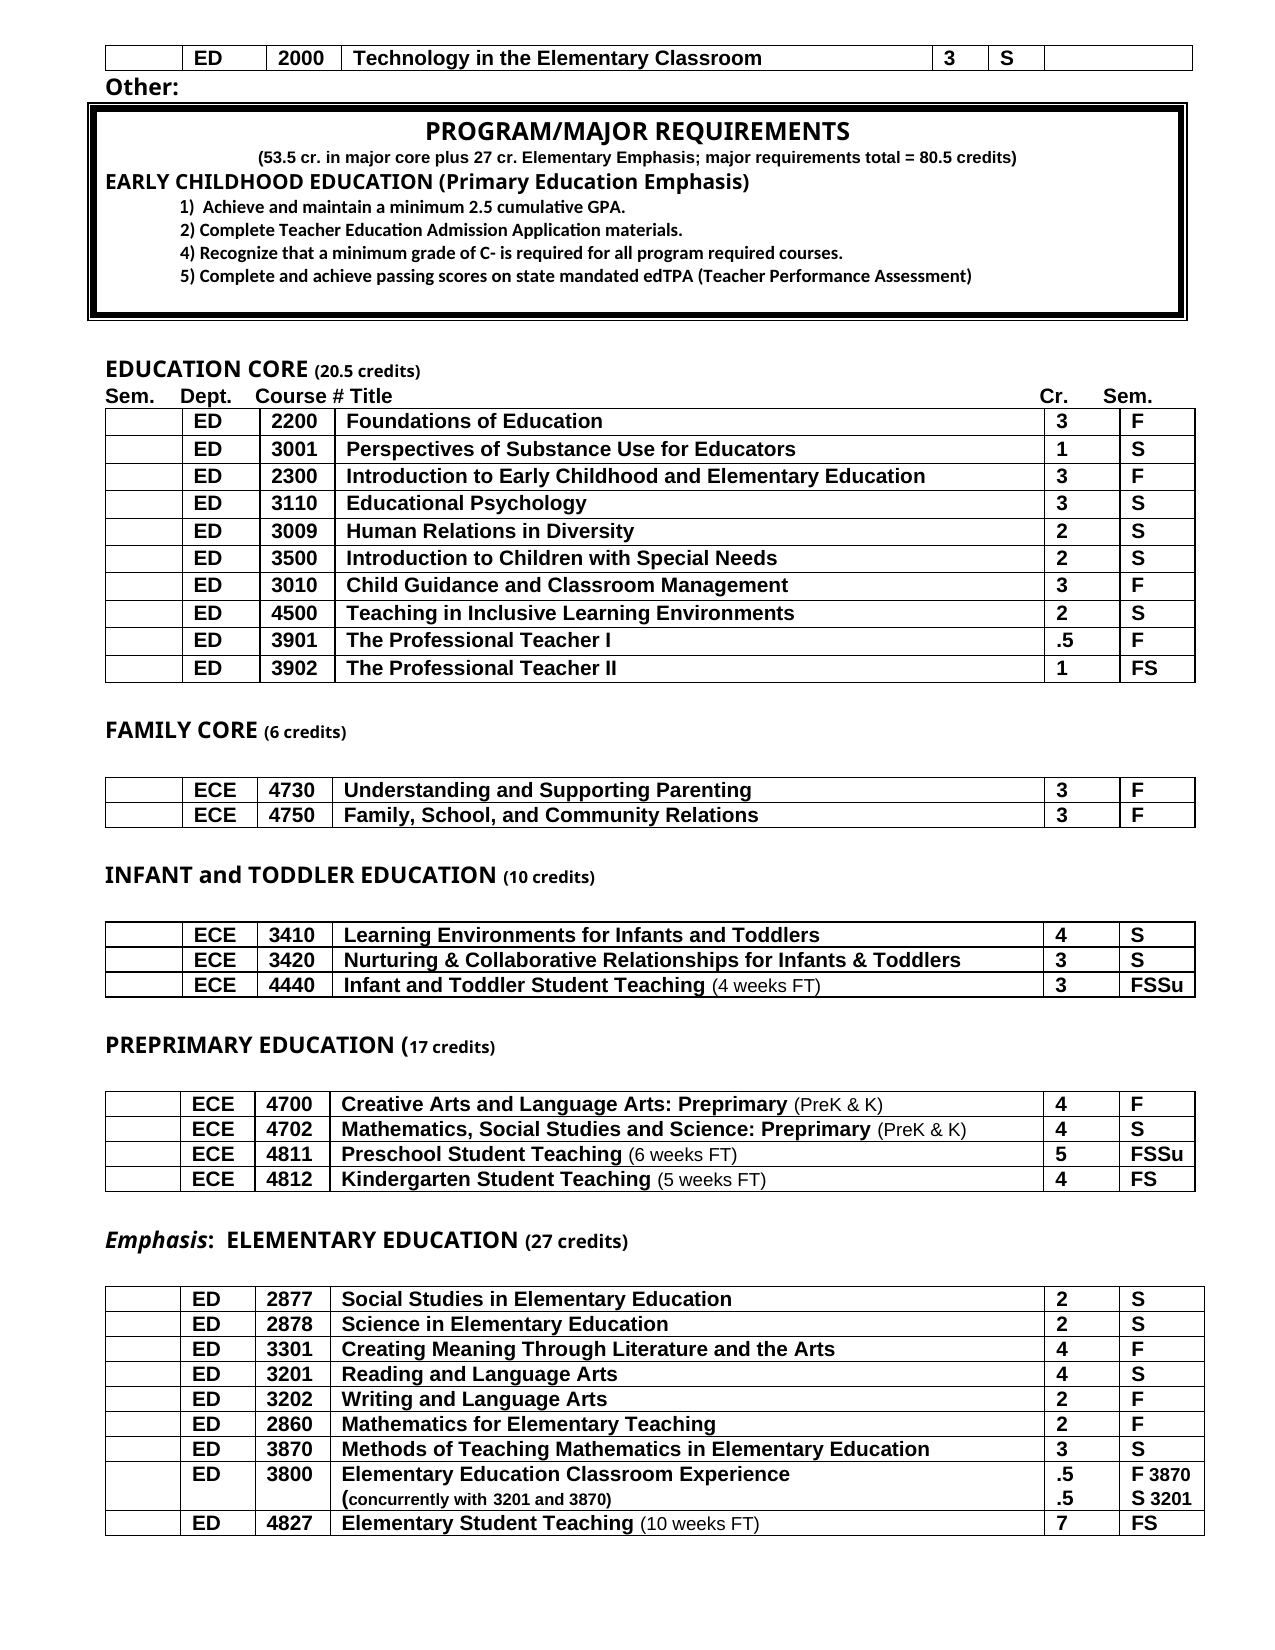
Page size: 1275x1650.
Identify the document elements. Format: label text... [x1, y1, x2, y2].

table_header 4 [1044, 923, 1119, 946]
table_cell Nurturing & Collaborative Relationships for Infants & Toddlers [333, 948, 1043, 971]
table_cell Elementary Education Classroom Experience (concurrently with 3201 and 3870) [331, 1462, 1044, 1510]
text PREPRIMARY EDUCATION (17 credits) [105, 1029, 1170, 1060]
table_cell Introduction to Early Childhood and Elementary Education [336, 464, 1044, 490]
subtitle PROGRAM/MAJOR REQUIREMENTS [97, 112, 1178, 148]
table_cell ED [181, 1412, 255, 1436]
table_cell 4827 [256, 1511, 330, 1535]
table_cell S [1120, 948, 1194, 971]
table_cell 3 [1045, 464, 1119, 490]
table_header 3410 [258, 923, 332, 946]
table_cell Family, School, and Community Relations [333, 803, 1044, 827]
table_cell FS [1121, 656, 1194, 682]
table_header F [1121, 409, 1194, 435]
table_cell [106, 973, 182, 996]
table_cell ED [183, 436, 259, 463]
table_cell [106, 948, 182, 971]
table_header 3 [933, 46, 988, 70]
table_cell ED [183, 519, 259, 545]
text Sem. Dept. Course # Title Cr. Sem. [105, 384, 1170, 408]
table_cell ED [181, 1337, 255, 1361]
table_cell 3 [1045, 1437, 1119, 1461]
table_cell S [1121, 546, 1194, 572]
table_header 4730 [258, 778, 332, 802]
table_header ECE [183, 778, 257, 802]
table_cell [106, 1511, 180, 1535]
table_header Creative Arts and Language Arts: Preprimary (PreK & K) [331, 1092, 1043, 1116]
table_cell ECE [181, 1142, 254, 1166]
table_cell [106, 1387, 180, 1411]
table_header 2200 [261, 409, 334, 435]
table_cell 3 [1044, 948, 1119, 971]
table_cell ED [183, 656, 259, 682]
table_header ED [181, 1287, 255, 1311]
text 2) Complete Teacher Education Admission Application materials. [105, 218, 1170, 241]
table_cell 3 [1045, 573, 1119, 600]
table_cell Child Guidance and Classroom Management [336, 573, 1044, 600]
table_cell F [1120, 1387, 1204, 1411]
table_cell 3110 [261, 491, 334, 517]
table_cell ECE [181, 1167, 254, 1191]
table_header 2877 [256, 1287, 330, 1311]
table_cell 2 [1045, 546, 1119, 572]
table_cell Science in Elementary Education [331, 1312, 1044, 1336]
table_cell Teaching in Inclusive Learning Environments [336, 601, 1044, 627]
table_cell 3500 [261, 546, 334, 572]
text 4) Recognize that a minimum grade of C- is required for all program required courses. [105, 241, 1170, 264]
table_cell 5 [1044, 1142, 1119, 1166]
subtitle (53.5 cr. in major core plus 27 cr. Elementary Emphasis; major requirements total = 80.5 credits) [105, 148, 1170, 167]
table_cell 3001 [261, 436, 334, 463]
table_cell 3902 [261, 656, 334, 682]
table_cell F 3870 S 3201 [1120, 1462, 1204, 1510]
table_header ECE [183, 923, 257, 946]
table_cell ED [183, 464, 259, 490]
table_cell Creating Meaning Through Literature and the Arts [331, 1337, 1044, 1361]
table_cell S [1121, 601, 1194, 627]
table_header 3 [1045, 778, 1119, 802]
table_cell [106, 546, 182, 572]
table_cell 4440 [258, 973, 332, 996]
table_header S [1120, 1287, 1204, 1311]
table_header [106, 1287, 180, 1311]
table_cell F [1121, 464, 1194, 490]
table_cell Human Relations in Diversity [336, 519, 1044, 545]
table_cell [106, 1142, 180, 1166]
table_cell 3202 [256, 1387, 330, 1411]
table_cell Reading and Language Arts [331, 1362, 1044, 1386]
table_cell F [1120, 1337, 1204, 1361]
table_cell [106, 436, 182, 463]
table_cell 3 [1044, 973, 1119, 996]
table_header ECE [181, 1092, 254, 1116]
table_cell 2 [1045, 1387, 1119, 1411]
table_header F [1120, 1092, 1194, 1116]
table_cell ED [181, 1362, 255, 1386]
table_cell ED [181, 1462, 255, 1510]
table_cell [106, 464, 182, 490]
table_header [106, 1092, 180, 1116]
table_cell 3870 [256, 1437, 330, 1461]
table_cell S [1120, 1362, 1204, 1386]
table_cell S [1120, 1117, 1194, 1141]
table_cell Methods of Teaching Mathematics in Elementary Education [331, 1437, 1044, 1461]
text EDUCATION CORE (20.5 credits) [105, 353, 1170, 384]
table_cell Elementary Student Teaching (10 weeks FT) [331, 1511, 1044, 1535]
table_header 2000 [267, 46, 341, 70]
table_header [106, 409, 182, 435]
table_cell F [1121, 803, 1194, 827]
table_cell 3901 [261, 628, 334, 654]
table_cell S [1121, 436, 1194, 463]
table_cell 7 [1045, 1511, 1119, 1535]
table_cell Infant and Toddler Student Teaching (4 weeks FT) [333, 973, 1043, 996]
table_cell S [1121, 491, 1194, 517]
table_header [106, 46, 182, 70]
table_cell ED [181, 1312, 255, 1336]
table_cell ED [181, 1437, 255, 1461]
table_cell [106, 1412, 180, 1436]
text Other: [105, 71, 1170, 102]
table_header 4700 [256, 1092, 329, 1116]
table_cell Kindergarten Student Teaching (5 weeks FT) [331, 1167, 1043, 1191]
table_cell 4 [1044, 1167, 1119, 1191]
table_cell 4702 [256, 1117, 329, 1141]
table_cell .5 .5 [1045, 1462, 1119, 1510]
table_cell 3800 [256, 1462, 330, 1510]
table_cell [106, 1337, 180, 1361]
table_cell FSSu [1120, 1142, 1194, 1166]
table_cell F [1121, 573, 1194, 600]
table_cell ED [181, 1387, 255, 1411]
table_cell 3010 [261, 573, 334, 600]
table_cell Perspectives of Substance Use for Educators [336, 436, 1044, 463]
table_cell 2860 [256, 1412, 330, 1436]
text 1) Achieve and maintain a minimum 2.5 cumulative GPA. [105, 195, 1170, 218]
table_cell 3420 [258, 948, 332, 971]
table_cell ED [183, 546, 259, 572]
table_cell .5 [1045, 628, 1119, 654]
table_cell [106, 1437, 180, 1461]
table_header S [989, 46, 1044, 70]
table_cell F [1120, 1412, 1204, 1436]
table_cell 2300 [261, 464, 334, 490]
table_cell 4811 [256, 1142, 329, 1166]
table_cell ECE [183, 948, 257, 971]
table_cell [106, 601, 182, 627]
table_header Social Studies in Elementary Education [331, 1287, 1044, 1311]
table_cell Preschool Student Teaching (6 weeks FT) [331, 1142, 1043, 1166]
table_cell Educational Psychology [336, 491, 1044, 517]
table_header S [1120, 923, 1194, 946]
table_header Learning Environments for Infants and Toddlers [333, 923, 1043, 946]
table_cell [106, 1462, 180, 1510]
table_cell [106, 628, 182, 654]
table_cell ECE [181, 1117, 254, 1141]
table_cell 4 [1045, 1337, 1119, 1361]
table_cell F [1121, 628, 1194, 654]
table_header 4 [1044, 1092, 1119, 1116]
table_cell 2878 [256, 1312, 330, 1336]
table_cell ED [183, 628, 259, 654]
table_cell [106, 656, 182, 682]
table_cell [106, 1117, 180, 1141]
table_cell 3201 [256, 1362, 330, 1386]
table_header ED [183, 409, 259, 435]
table_cell Mathematics for Elementary Teaching [331, 1412, 1044, 1436]
table_header F [1121, 778, 1194, 802]
table_cell 3 [1045, 803, 1119, 827]
table_cell 2 [1045, 519, 1119, 545]
table_cell 4500 [261, 601, 334, 627]
table_cell 3301 [256, 1337, 330, 1361]
table_header Technology in the Elementary Classroom [342, 46, 932, 70]
text FAMILY CORE (6 credits) [105, 714, 1170, 745]
table_cell The Professional Teacher I [336, 628, 1044, 654]
table_cell 1 [1045, 436, 1119, 463]
table_cell 4812 [256, 1167, 329, 1191]
table_cell The Professional Teacher II [336, 656, 1044, 682]
table_cell 4750 [258, 803, 332, 827]
table_cell ED [181, 1511, 255, 1535]
table_header [1045, 46, 1192, 70]
table_header ED [183, 46, 266, 70]
table_header [106, 778, 182, 802]
table_cell 4 [1044, 1117, 1119, 1141]
table_cell [106, 491, 182, 517]
table_cell ED [183, 491, 259, 517]
table_cell FS [1120, 1511, 1204, 1535]
subtitle EARLY CHILDHOOD EDUCATION (Primary Education Emphasis) [105, 167, 1170, 195]
table_cell FS [1120, 1167, 1194, 1191]
table_cell [106, 1312, 180, 1336]
table_header 3 [1045, 409, 1119, 435]
table_cell ED [183, 601, 259, 627]
table_cell S [1120, 1312, 1204, 1336]
table_cell [106, 803, 182, 827]
table_header Foundations of Education [336, 409, 1044, 435]
table_cell Mathematics, Social Studies and Science: Preprimary (PreK & K) [331, 1117, 1043, 1141]
table_cell 2 [1045, 1412, 1119, 1436]
table_cell ECE [183, 973, 257, 996]
text INFANT and TODDLER EDUCATION (10 credits) [105, 859, 1170, 890]
table_cell 2 [1045, 601, 1119, 627]
table_header [106, 923, 182, 946]
table_cell 1 [1045, 656, 1119, 682]
table_cell [106, 519, 182, 545]
table_cell S [1121, 519, 1194, 545]
table_cell [106, 1362, 180, 1386]
table_header Understanding and Supporting Parenting [333, 778, 1044, 802]
table_cell Introduction to Children with Special Needs [336, 546, 1044, 572]
table_cell Writing and Language Arts [331, 1387, 1044, 1411]
table_cell 4 [1045, 1362, 1119, 1386]
table_cell FSSu [1120, 973, 1194, 996]
table_cell 3 [1045, 491, 1119, 517]
table_cell 3009 [261, 519, 334, 545]
table_cell 2 [1045, 1312, 1119, 1336]
table_cell [106, 1167, 180, 1191]
table_cell ECE [183, 803, 257, 827]
table_cell ED [183, 573, 259, 600]
table_cell [106, 573, 182, 600]
text Emphasis: ELEMENTARY EDUCATION (27 credits) [105, 1223, 1170, 1255]
table_header 2 [1045, 1287, 1119, 1311]
table_cell S [1120, 1437, 1204, 1461]
text 5) Complete and achieve passing scores on state mandated edTPA (Teacher Performance Assessment) [105, 264, 1170, 287]
